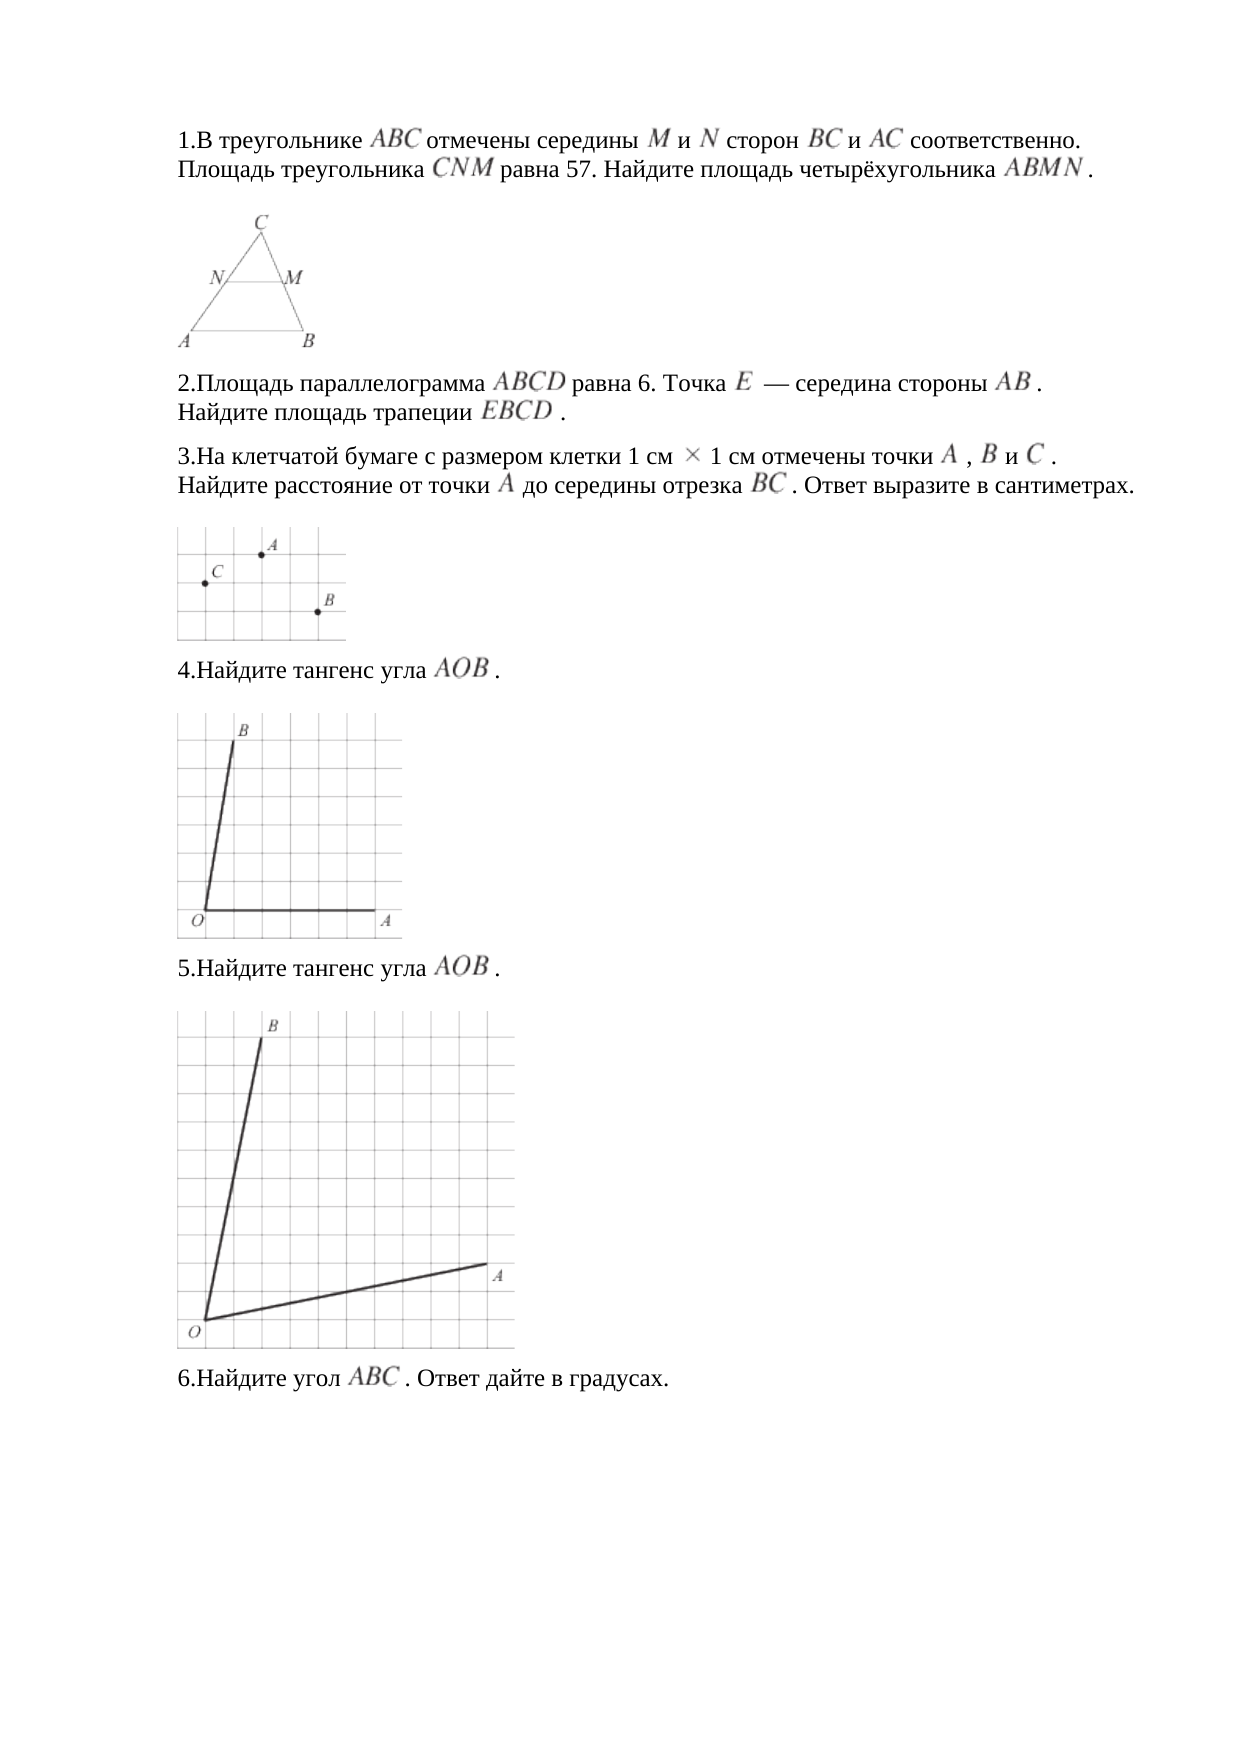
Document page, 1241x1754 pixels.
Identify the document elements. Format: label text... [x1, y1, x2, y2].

picture [431, 155, 500, 178]
table_cell 3.На клетчатой бумаге с размером клетки 1 см 1 см отмечены точки , и . Найдите расстояние от точки до середины отрезка . Ответ выразите в сантиметрах. [170, 434, 1144, 648]
picture [491, 369, 572, 392]
table_cell 4.Найдите тангенс угла . [170, 648, 1144, 946]
picture [805, 126, 848, 149]
picture [939, 441, 966, 465]
picture [478, 398, 560, 421]
table_cell 5.Найдите тангенс угла . [170, 946, 1144, 1356]
picture [346, 1364, 405, 1387]
picture [496, 470, 523, 494]
picture [645, 126, 678, 149]
picture [368, 126, 427, 149]
picture [732, 369, 758, 392]
picture [432, 953, 495, 977]
picture [177, 1011, 515, 1349]
picture [432, 656, 495, 679]
table_cell 2.Площадь параллелограмма равна 6. Точка — середина стороны . Найдите площадь трапеции . [170, 361, 1144, 433]
picture [978, 441, 1005, 465]
picture [177, 527, 346, 641]
picture [679, 444, 710, 465]
picture [748, 470, 792, 494]
picture [1024, 441, 1051, 465]
picture [1002, 155, 1088, 178]
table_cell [170, 1356, 1144, 1429]
table_header 1.В треугольнике отмечены середины и сторон и соответственно. Площадь треугольника равна 57. Найдите площадь четырёхугольника . [170, 118, 1144, 361]
picture [697, 126, 726, 149]
picture [177, 212, 315, 354]
picture [867, 126, 910, 149]
picture [177, 713, 403, 939]
picture [993, 369, 1037, 392]
